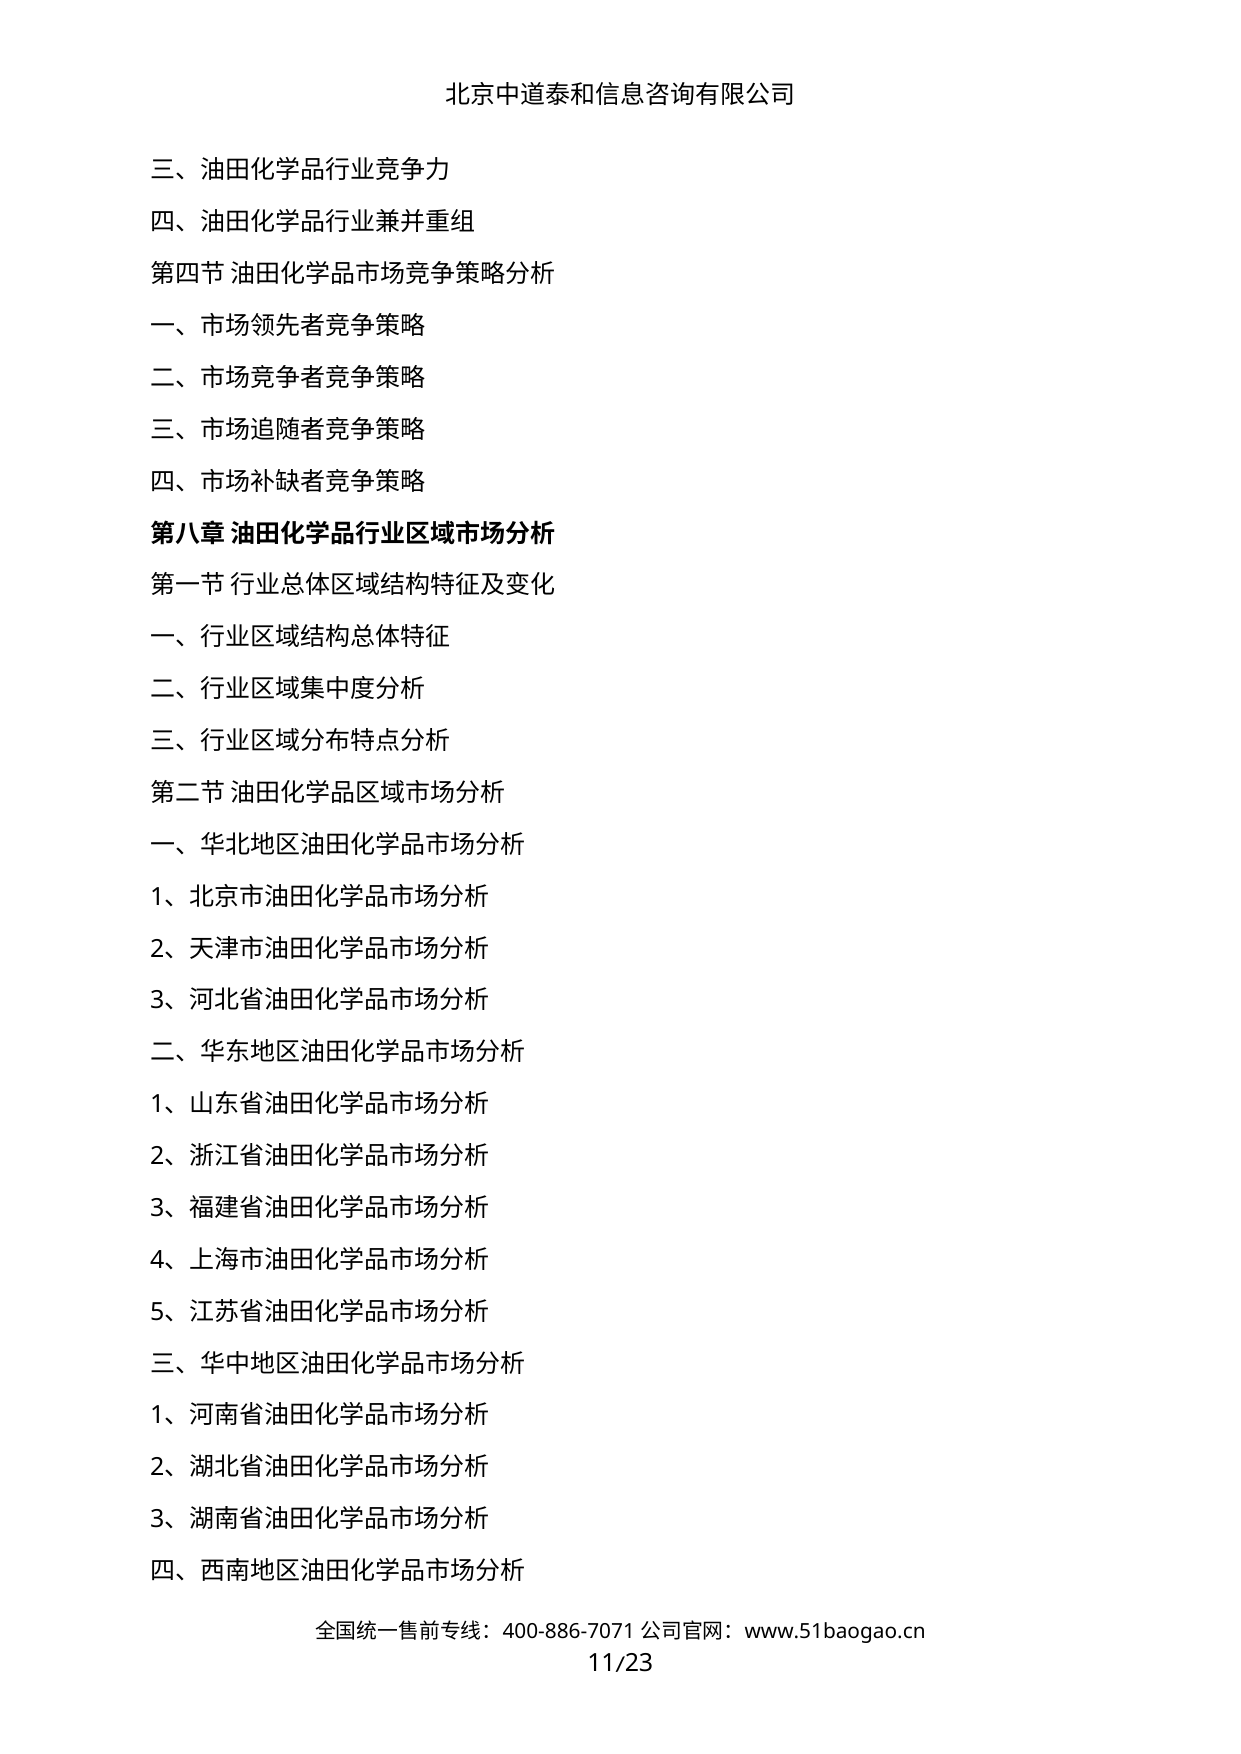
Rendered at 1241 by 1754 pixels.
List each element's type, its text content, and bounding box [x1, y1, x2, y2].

text 第二节 油田化学品区域市场分析 [150, 772, 1090, 809]
text 三、市场追随者竞争策略 [150, 409, 1090, 446]
text 1、北京市油田化学品市场分析 [150, 876, 1090, 912]
text 2、湖北省油田化学品市场分析 [150, 1447, 1090, 1483]
text 三、华中地区油田化学品市场分析 [150, 1343, 1090, 1379]
text 5、江苏省油田化学品市场分析 [150, 1291, 1090, 1327]
text 一、市场领先者竞争策略 [150, 306, 1090, 342]
text 三、行业区域分布特点分析 [150, 721, 1090, 757]
text 二、华东地区油田化学品市场分析 [150, 1032, 1090, 1068]
text 3、福建省油田化学品市场分析 [150, 1187, 1090, 1224]
text 三、油田化学品行业竞争力 [150, 150, 1090, 186]
text 4、上海市油田化学品市场分析 [150, 1239, 1090, 1276]
text 1、河南省油田化学品市场分析 [150, 1395, 1090, 1431]
text 四、市场补缺者竞争策略 [150, 461, 1090, 497]
text 2、天津市油田化学品市场分析 [150, 928, 1090, 964]
text 3、湖南省油田化学品市场分析 [150, 1499, 1090, 1535]
text 第八章 油田化学品行业区域市场分析 [150, 513, 1090, 549]
text 3、河北省油田化学品市场分析 [150, 980, 1090, 1016]
text 一、行业区域结构总体特征 [150, 617, 1090, 653]
text 1、山东省油田化学品市场分析 [150, 1084, 1090, 1120]
text 一、华北地区油田化学品市场分析 [150, 824, 1090, 861]
text 2、浙江省油田化学品市场分析 [150, 1136, 1090, 1172]
text 四、西南地区油田化学品市场分析 [150, 1551, 1090, 1587]
text 四、油田化学品行业兼并重组 [150, 202, 1090, 238]
text 第一节 行业总体区域结构特征及变化 [150, 565, 1090, 601]
text 二、市场竞争者竞争策略 [150, 357, 1090, 394]
text 二、行业区域集中度分析 [150, 669, 1090, 705]
text 第四节 油田化学品市场竞争策略分析 [150, 254, 1090, 290]
